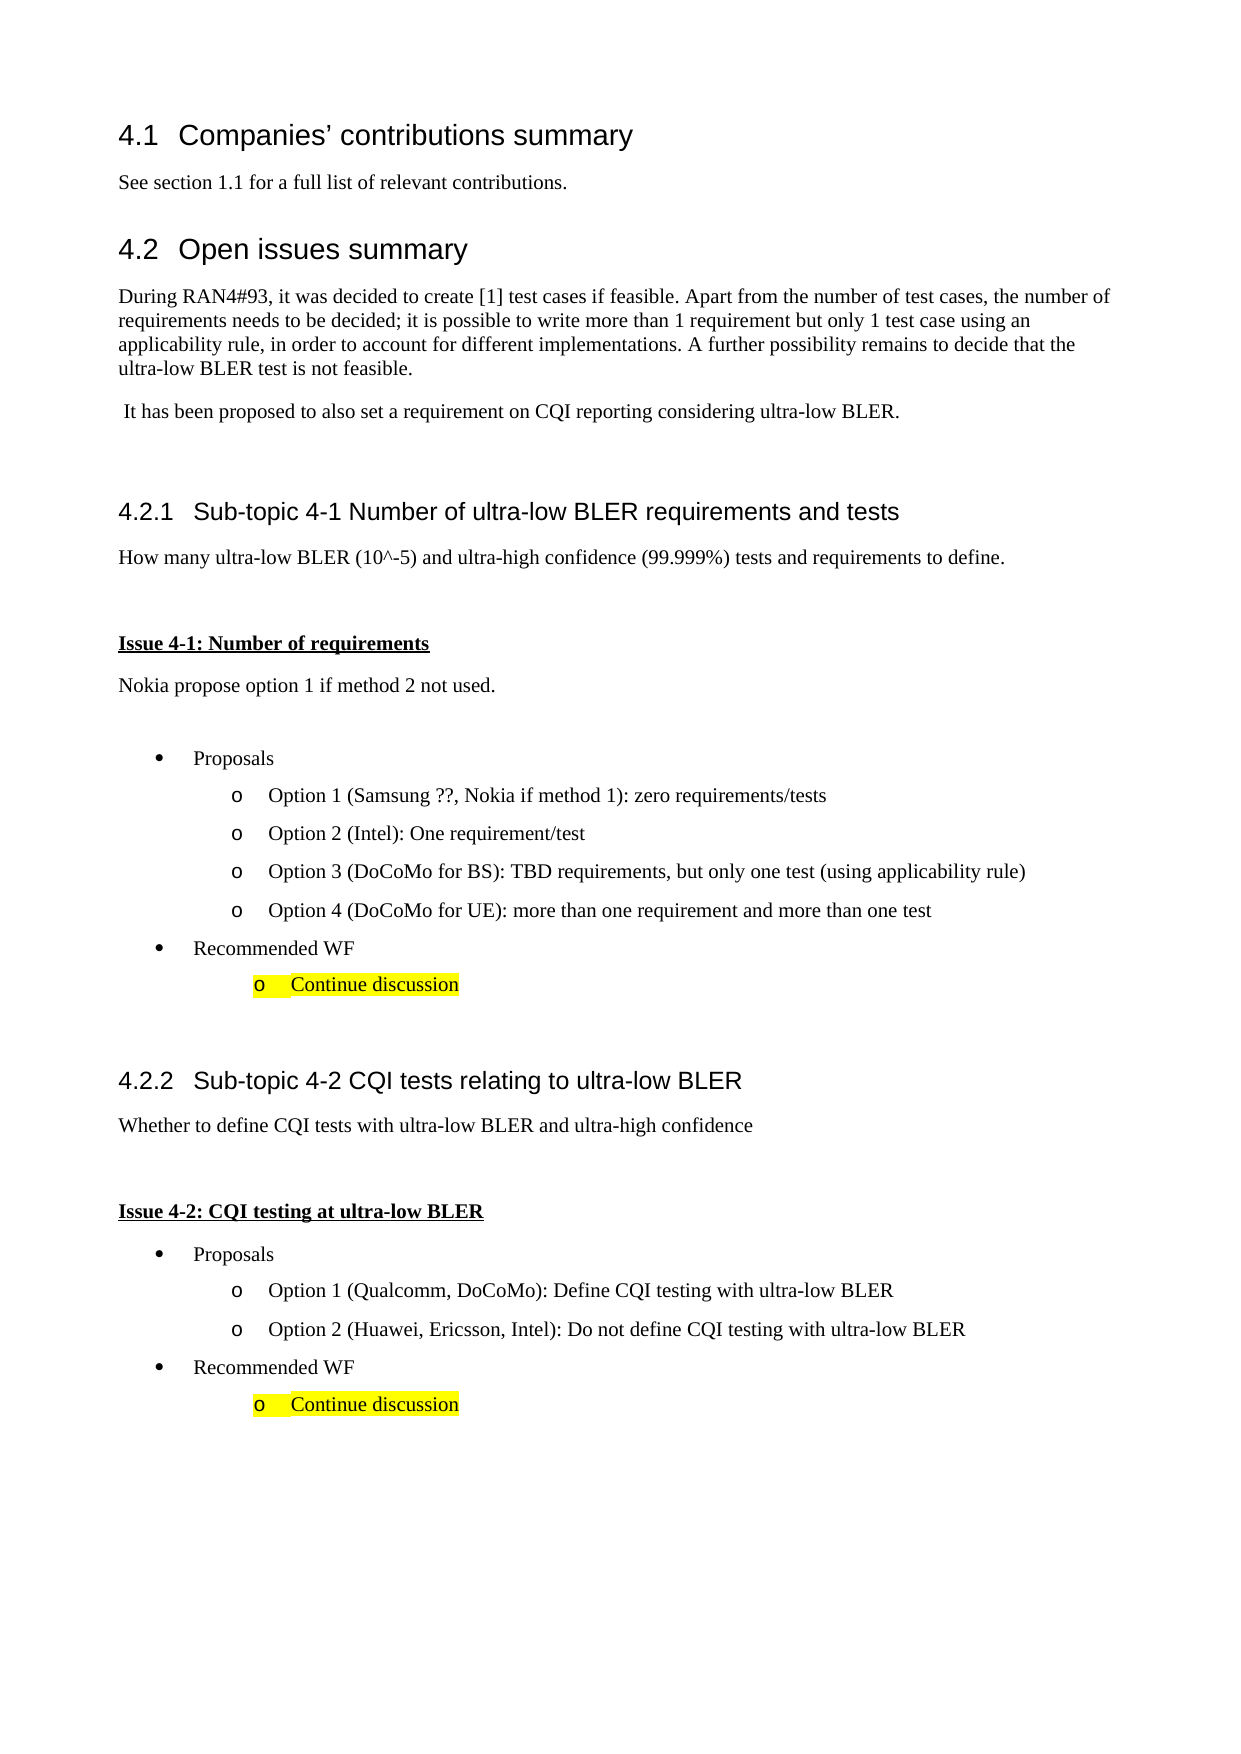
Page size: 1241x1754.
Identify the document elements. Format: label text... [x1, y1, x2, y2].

text Whether to define CQI tests with ultra-low BLER and ultra-high confidence [118, 1113, 1122, 1137]
text See section 1.1 for a full list of relevant contributions. [118, 170, 1122, 194]
subtitle Sub-topic 4-2 CQI tests relating to ultra-low BLER [118, 1066, 1122, 1095]
text Issue 4-2: CQI testing at ultra-low BLER [118, 1199, 1122, 1223]
list Continue discussion [291, 1391, 1122, 1417]
text It has been proposed to also set a requirement on CQI reporting considering ultra-low BLER. [118, 399, 1122, 423]
list Option 2 (Huawei, Ericsson, Intel): Do not define CQI testing with ultra-low BLER [231, 1317, 1122, 1342]
subtitle Companies’ contributions summary [118, 118, 1122, 152]
text Issue 4-1: Number of requirements [118, 630, 1122, 654]
text How many ultra-low BLER (10^-5) and ultra-high confidence (99.999%) tests and requirements to define. [118, 545, 1122, 569]
subtitle Open issues summary [118, 232, 1122, 265]
list Option 3 (DoCoMo for BS): TBD requirements, but only one test (using applicability rule) [231, 859, 1122, 885]
list Option 1 (Samsung ??, Nokia if method 1): zero requirements/tests [231, 783, 1122, 809]
list Recommended WF [156, 1355, 1122, 1379]
list Option 1 (Qualcomm, DoCoMo): Define CQI testing with ultra-low BLER [231, 1278, 1122, 1304]
list Option 2 (Intel): One requirement/test [231, 821, 1122, 847]
list Proposals [156, 1242, 1122, 1266]
list Proposals [156, 746, 1122, 770]
list Recommended WF [156, 936, 1122, 960]
list Option 4 (DoCoMo for UE): more than one requirement and more than one test [231, 898, 1122, 923]
subtitle Sub-topic 4-1 Number of ultra-low BLER requirements and tests [118, 497, 1122, 526]
text During RAN4#93, it was decided to create [1] test cases if feasible. Apart from the number of test cases, the number of requirements needs to be decided; it is possible to write more than 1 requirement but only 1 test case using an applicability rule, in order to account for different implementations. A further possibility remains to decide that the ultra-low BLER test is not feasible. [118, 284, 1122, 380]
text Nokia propose option 1 if method 2 not used. [118, 673, 1122, 697]
list Continue discussion [253, 972, 1122, 998]
